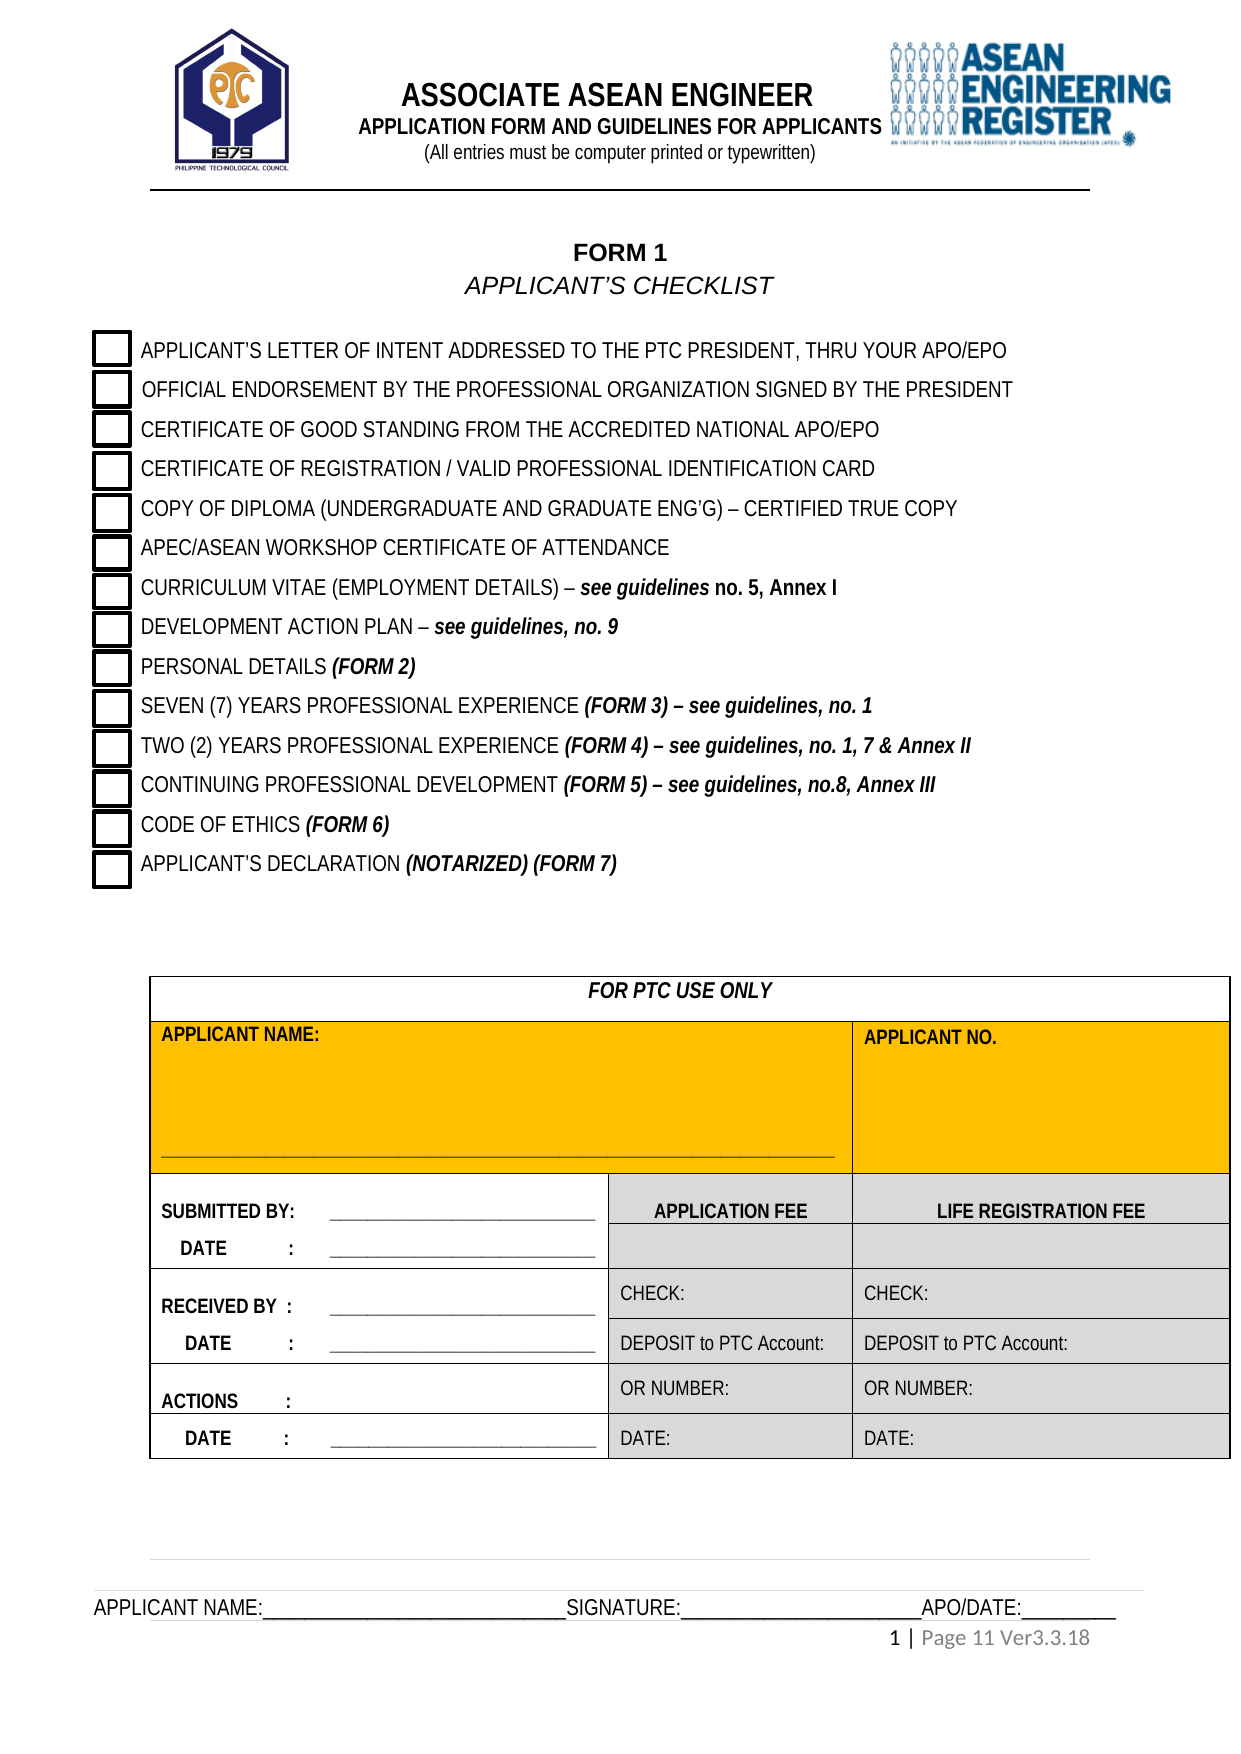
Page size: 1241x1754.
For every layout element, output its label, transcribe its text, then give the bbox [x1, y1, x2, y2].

table_cell DATE: [853, 1414, 1229, 1458]
table_cell ACTIONS : [151, 1364, 318, 1413]
text DEVELOPMENT ACTION PLAN – see guidelines, no. 9 [141, 613, 1090, 639]
table_cell CHECK: [609, 1269, 852, 1318]
table_cell ____________________________ [318, 1223, 608, 1268]
table_cell SUBMITTED BY: [151, 1174, 318, 1223]
table_cell DATE : [151, 1223, 318, 1268]
text APEC/ASEAN WORKSHOP CERTIFICATE OF ATTENDANCE [141, 534, 1090, 561]
table_header FOR PTC USE ONLY [151, 977, 853, 1021]
table_header [853, 977, 1229, 1021]
text APPLICANT’S CHECKLIST [150, 271, 1090, 299]
table_cell APPLICANT NO. [853, 1022, 1229, 1173]
text CERTIFICATE OF REGISTRATION / VALID PROFESSIONAL IDENTIFICATION CARD [141, 455, 1090, 482]
table_cell DEPOSIT to PTC Account: [853, 1319, 1229, 1363]
table_cell ____________________________ [318, 1414, 608, 1458]
text APPLICANT’S LETTER OF INTENT ADDRESSED TO THE PTC PRESIDENT, THRU YOUR APO/EPO [141, 337, 1090, 363]
table_cell DATE : [151, 1318, 318, 1363]
text CURRICULUM VITAE (EMPLOYMENT DETAILS) – see guidelines no. 5, Annex I [141, 574, 1090, 600]
text TWO (2) YEARS PROFESSIONAL EXPERIENCE (FORM 4) – see guidelines, no. 1, 7 & Annex II [141, 732, 1090, 758]
text PERSONAL DETAILS (FORM 2) [141, 653, 1090, 679]
table_cell APPLICATION FEE [609, 1174, 852, 1223]
text CONTINUING PROFESSIONAL DEVELOPMENT (FORM 5) – see guidelines, no.8, Annex III [141, 771, 1090, 797]
table_cell ____________________________ [318, 1269, 608, 1318]
text CERTIFICATE OF GOOD STANDING FROM THE ACCREDITED NATIONAL APO/EPO [141, 416, 1090, 442]
table_cell [609, 1224, 852, 1268]
table_cell DEPOSIT to PTC Account: [609, 1319, 852, 1363]
table_cell CHECK: [853, 1269, 1229, 1318]
table_cell APPLICANT NAME: _______________________________________________________________________ [151, 1022, 852, 1173]
text APPLICANT’S DECLARATION (NOTARIZED) (FORM 7) [141, 850, 1090, 876]
table_cell LIFE REGISTRATION FEE [853, 1174, 1229, 1223]
table_cell DATE: [609, 1414, 852, 1458]
table_cell [318, 1364, 608, 1413]
picture [886, 35, 1179, 155]
table_cell OR NUMBER: [853, 1364, 1229, 1413]
text SEVEN (7) YEARS PROFESSIONAL EXPERIENCE (FORM 3) – see guidelines, no. 1 [141, 692, 1090, 718]
text CODE OF ETHICS (FORM 6) [141, 811, 1090, 837]
table_cell DATE : [151, 1414, 318, 1458]
table_cell [853, 1224, 1229, 1268]
table_cell OR NUMBER: [609, 1364, 852, 1413]
picture [94, 5, 363, 180]
text COPY OF DIPLOMA (UNDERGRADUATE AND GRADUATE ENG’G) – CERTIFIED TRUE COPY [141, 495, 1090, 521]
text FORM 1 [150, 238, 1090, 266]
text OFFICIAL ENDORSEMENT BY THE PROFESSIONAL ORGANIZATION SIGNED BY THE PRESIDENT [132, 376, 1090, 403]
table_cell RECEIVED BY : [151, 1269, 318, 1318]
table_cell ____________________________ [318, 1318, 608, 1363]
table_cell ____________________________ [318, 1174, 608, 1223]
